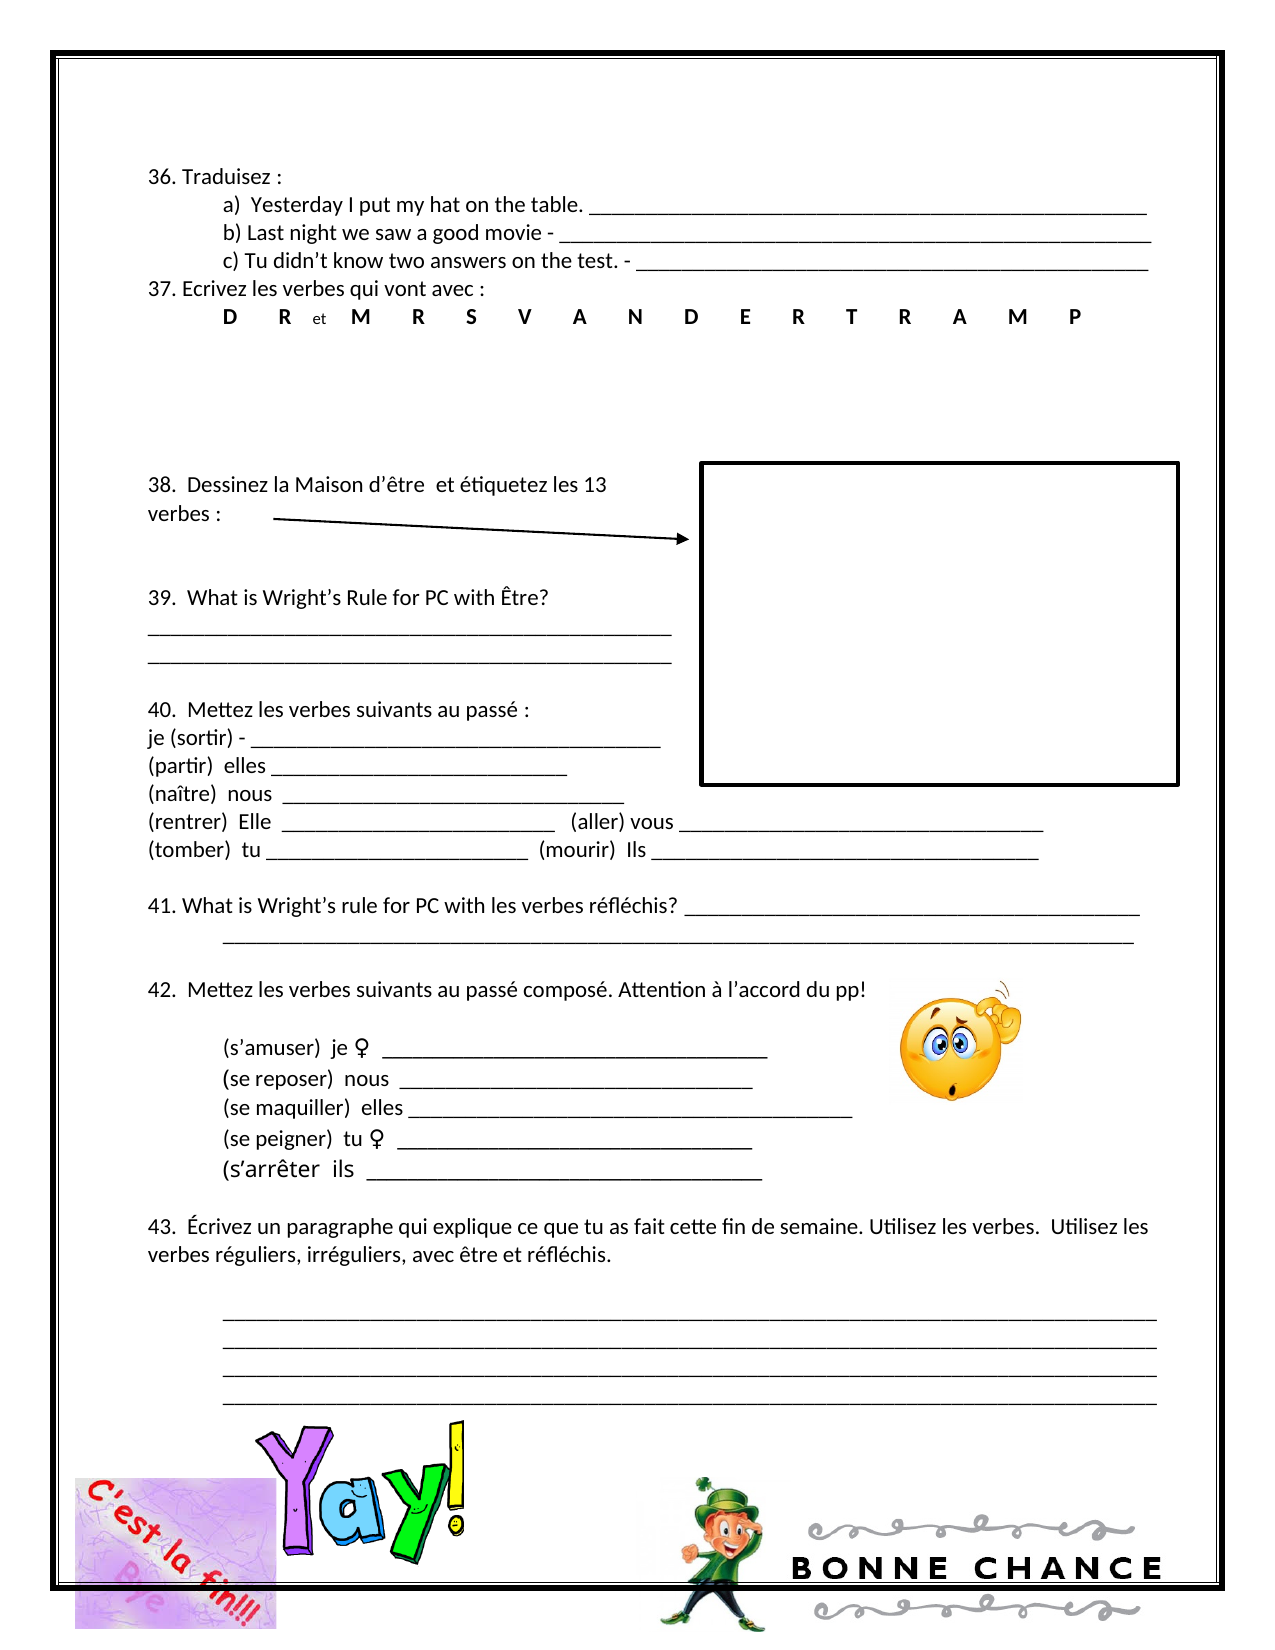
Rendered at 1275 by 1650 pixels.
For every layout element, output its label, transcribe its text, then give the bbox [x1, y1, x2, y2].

text (rentrer) Elle ________________________ (aller) vous ________________________________ [148, 807, 1169, 835]
text je (sortir) - ____________________________________ [148, 723, 699, 751]
text __________________________________________________________________________________ [148, 1352, 1169, 1380]
text 37. Ecrivez les verbes qui vont avec : [148, 274, 1169, 302]
text a) Yesterday I put my hat on the table. _________________________________________________ [148, 190, 1169, 218]
text (se peigner) tu ♀ ___________________________________ [148, 1122, 1169, 1153]
text 38. Dessinez la Maison d’être et étiquetez les 13 verbes : [148, 471, 699, 527]
text (se reposer) nous _______________________________ [148, 1062, 1169, 1093]
text 40. Mettez les verbes suivants au passé : [148, 695, 699, 723]
text (s’amuser) je ♀ ______________________________________ [148, 1031, 1169, 1062]
text (partir) elles __________________________ [148, 751, 699, 779]
text 41. What is Wright’s rule for PC with les verbes réfléchis? ________________________________________ [148, 891, 1169, 919]
text ______________________________________________ [148, 639, 699, 667]
text (naître) nous ______________________________ [148, 779, 1169, 807]
picture [75, 1591, 277, 1629]
text __________________________________________________________________________________ [148, 1296, 1169, 1324]
picture [636, 1477, 1186, 1582]
text 39. What is Wright’s Rule for PC with Être? ______________________________________________ [148, 583, 699, 639]
text ________________________________________________________________________________ [148, 919, 1169, 947]
text c) Tu didn’t know two answers on the test. - _____________________________________________ [148, 246, 1169, 274]
text (se maquiller) elles _______________________________________ [148, 1093, 1169, 1122]
text (s’arrêter ils _______________________________________ [148, 1153, 1169, 1184]
text D R et M R S V A N D E R T R A M P [148, 302, 1169, 331]
text __________________________________________________________________________________ [148, 1324, 1169, 1352]
picture [75, 1408, 464, 1582]
text 36. Traduisez : [148, 162, 1169, 190]
text 42. Mettez les verbes suivants au passé composé. Attention à l’accord du pp! [148, 975, 1169, 1003]
picture [889, 1003, 1024, 1031]
text 43. Écrivez un paragraphe qui explique ce que tu as fait cette fin de semaine. Utilisez les verbes. Utilisez les verbes réguliers, irréguliers, avec être et réfléchis. [148, 1212, 1169, 1268]
picture [636, 1591, 1186, 1645]
text __________________________________________________________________________________ [148, 1380, 1169, 1408]
text (tomber) tu _______________________ (mourir) Ils __________________________________ [148, 835, 1169, 863]
text b) Last night we saw a good movie - ____________________________________________________ [148, 218, 1169, 246]
